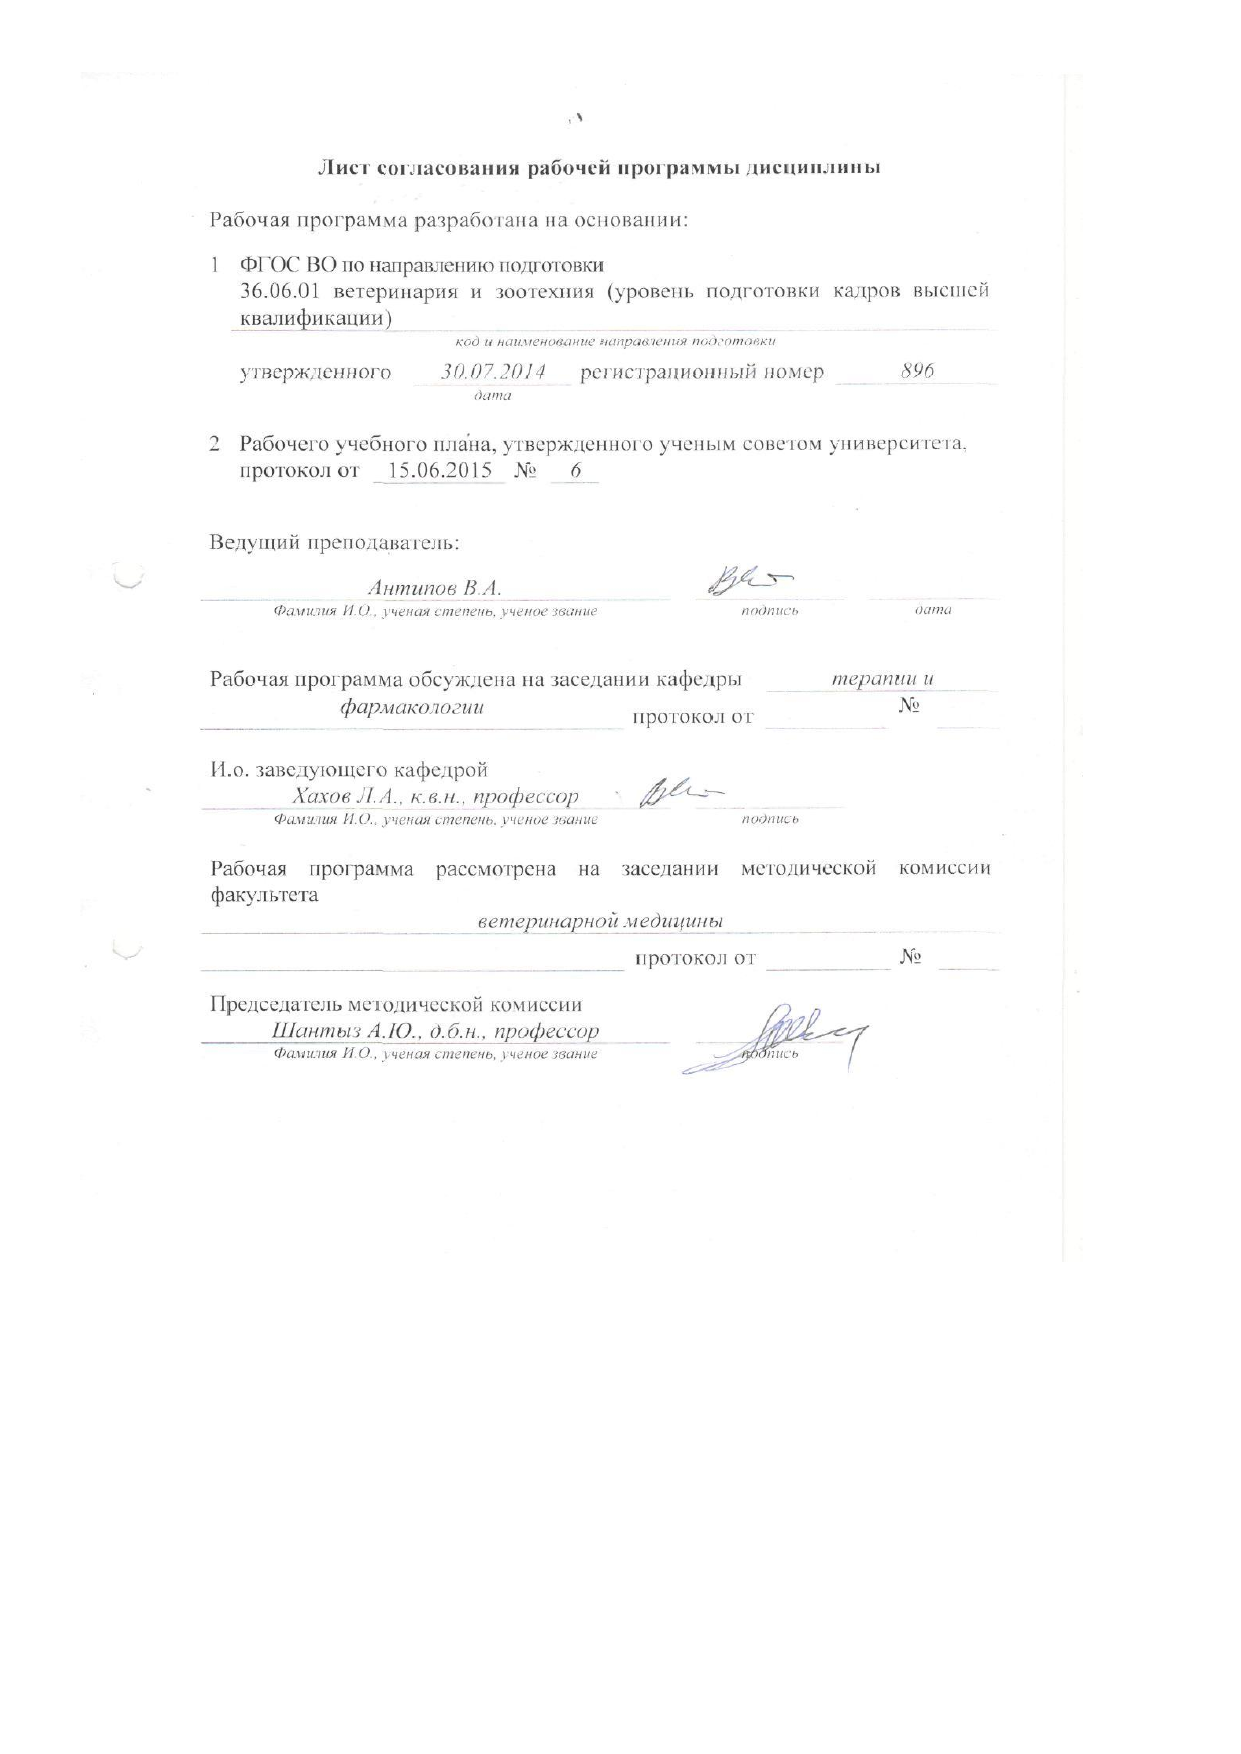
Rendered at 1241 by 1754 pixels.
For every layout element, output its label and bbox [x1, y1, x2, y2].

picture [79, 72, 1082, 1259]
